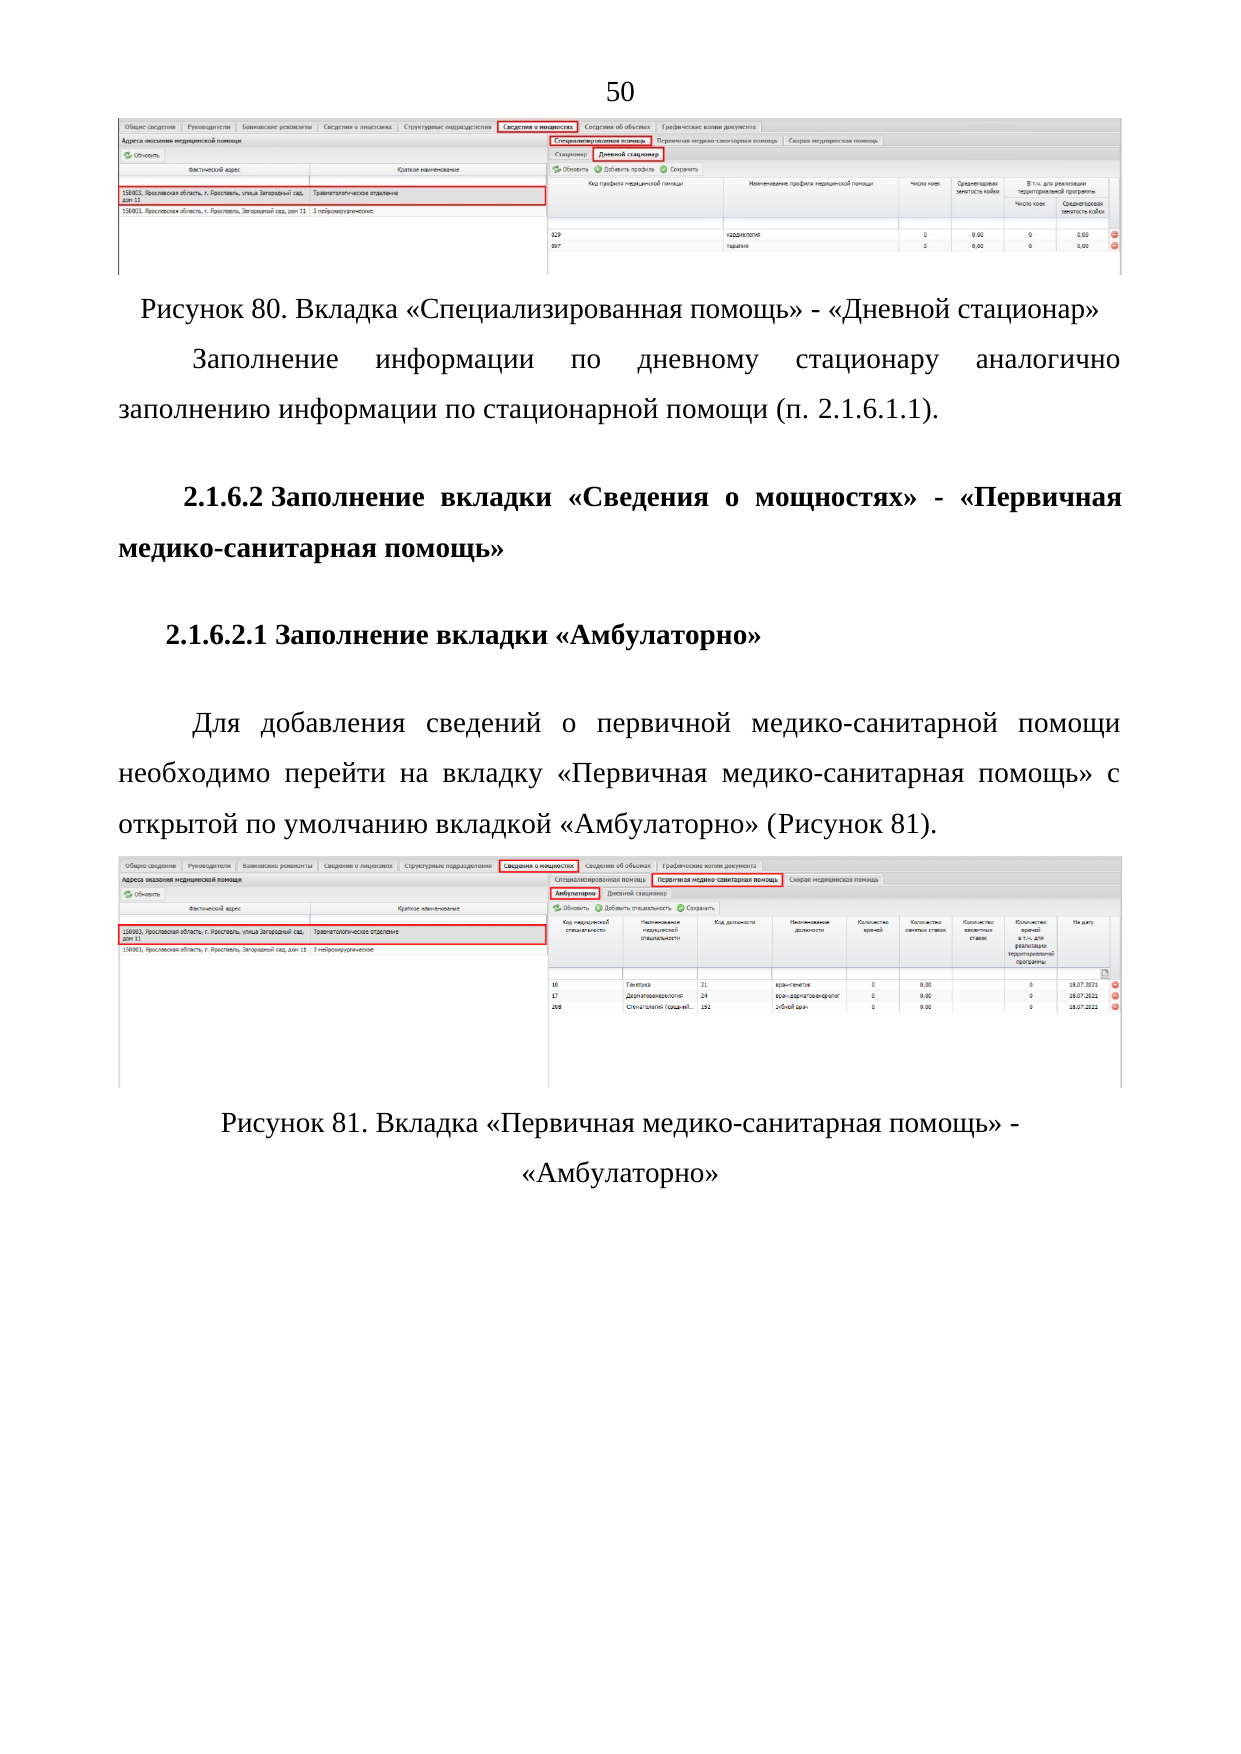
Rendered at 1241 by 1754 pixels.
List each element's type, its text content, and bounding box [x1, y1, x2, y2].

text Рисунок 80. Вкладка «Специализированная помощь» - «Дневной стационар» [118, 291, 1122, 324]
text Для добавления сведений о первичной медико-санитарной помощи необходимо перейти на вкладку «Первичная медико-санитарная помощь» с открытой по умолчанию вкладкой «Амбулаторно» (Рисунок 81). [118, 705, 1122, 839]
subtitle Заполнение вкладки «Сведения о мощностях» - «Первичная медико-санитарная помощь» [118, 479, 1122, 563]
picture [118, 856, 1123, 1088]
text Рисунок 81. Вкладка «Первичная медико-санитарная помощь» - «Амбулаторно» [118, 1105, 1122, 1188]
picture [118, 118, 1123, 275]
subtitle Заполнение вкладки «Амбулаторно» [118, 617, 1122, 651]
text Заполнение информации по дневному стационару аналогично заполнению информации по стационарной помощи (п. 2.1.6.1.1). [118, 341, 1122, 425]
